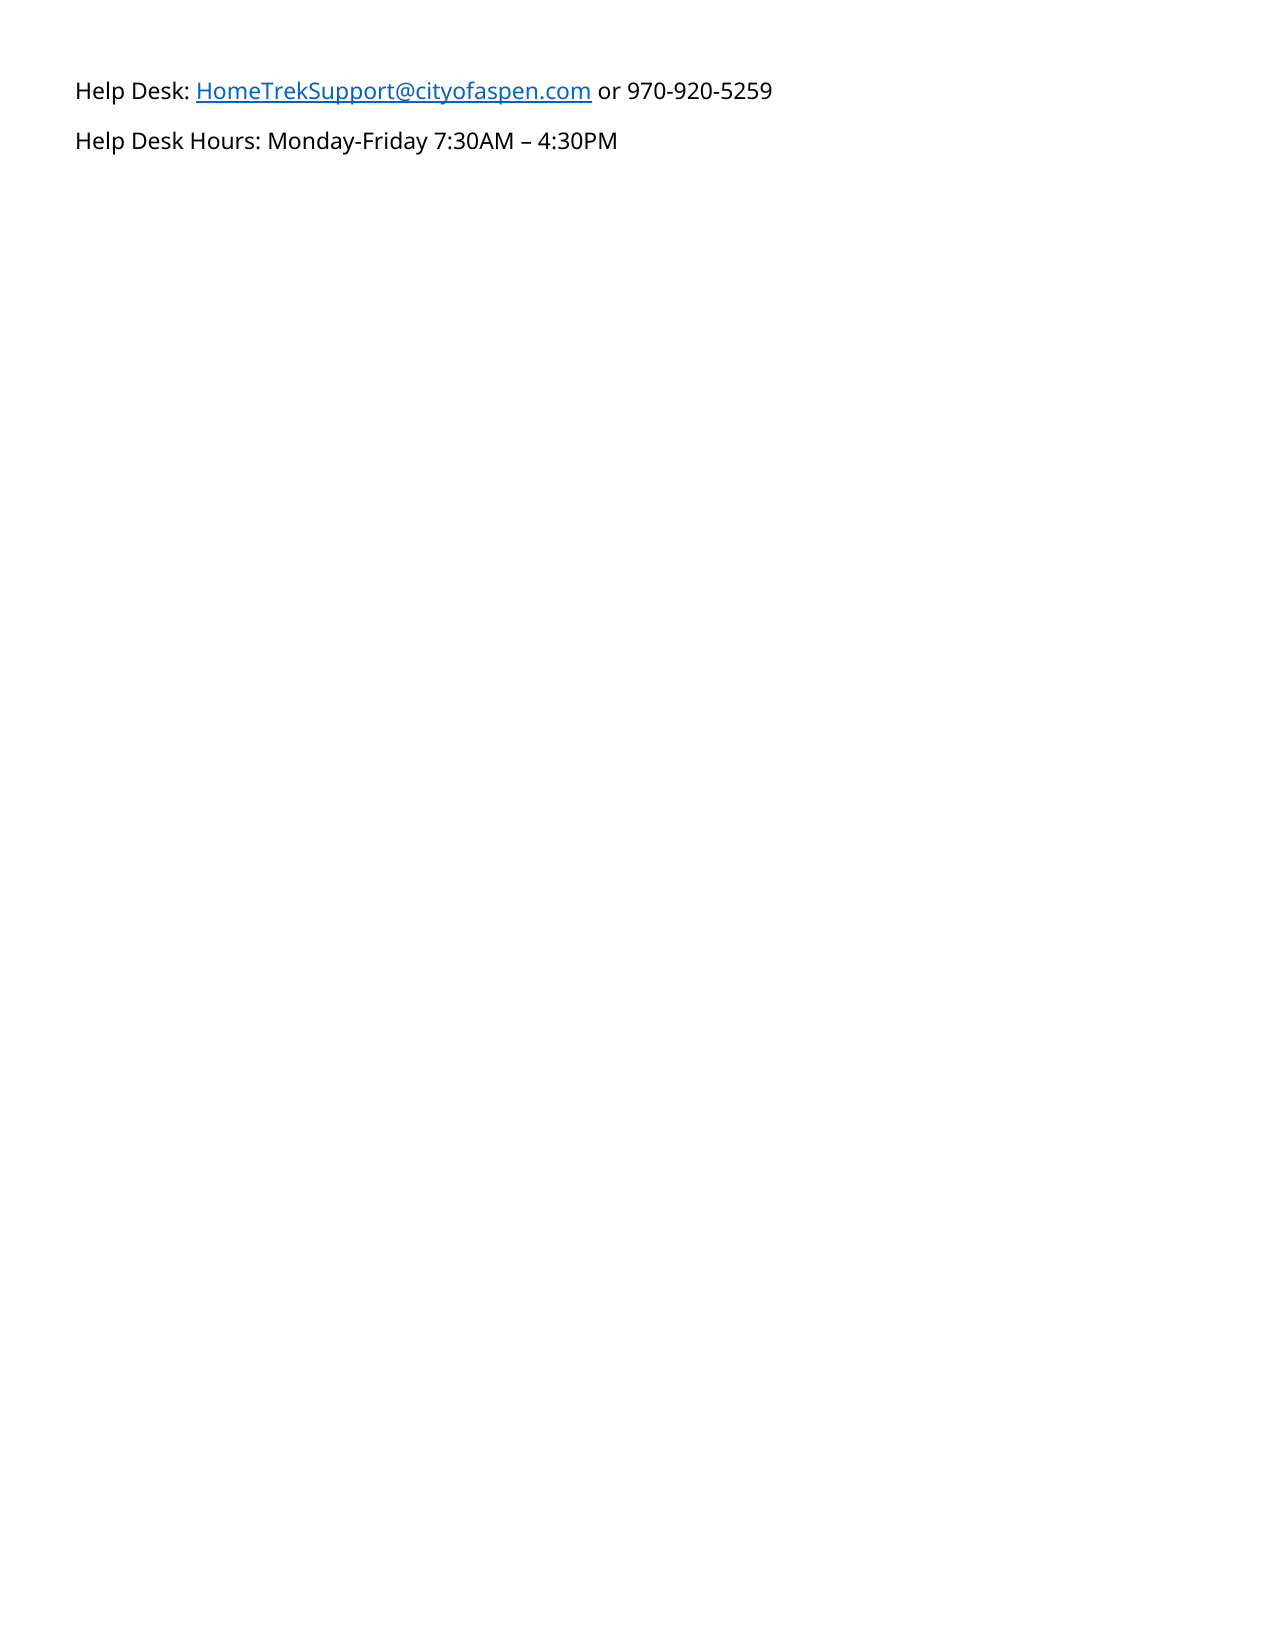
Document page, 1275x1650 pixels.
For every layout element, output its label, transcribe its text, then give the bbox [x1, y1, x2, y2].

text Help Desk Hours: Monday-Friday 7:30AM – 4:30PM [75, 125, 1200, 156]
text Help Desk: HomeTrekSupport@cityofaspen.com or 970-920-5259 [75, 75, 1200, 106]
